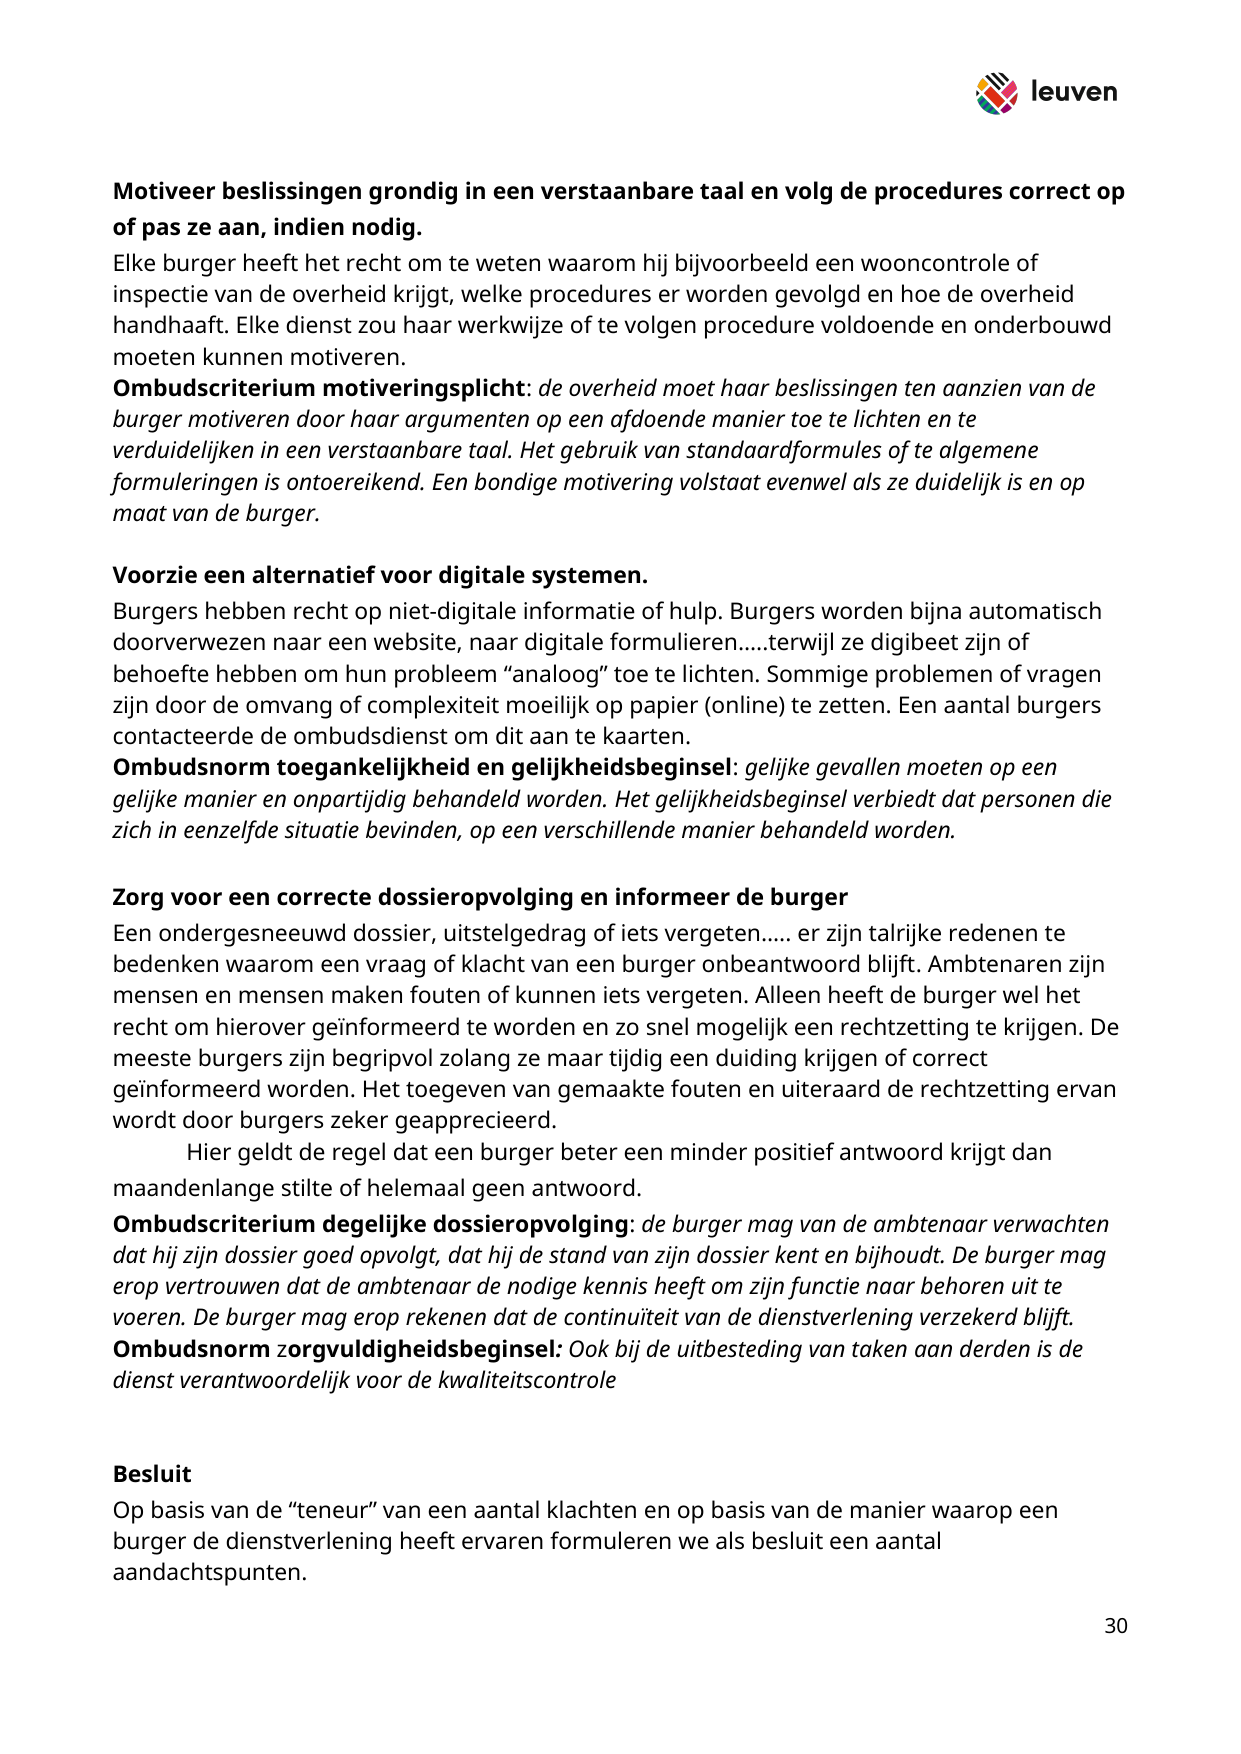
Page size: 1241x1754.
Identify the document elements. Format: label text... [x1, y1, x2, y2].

text Elke burger heeft het recht om te weten waarom hij bijvoorbeeld een wooncontrole of inspectie van de overheid krijgt, welke procedures er worden gevolgd en hoe de overheid handhaaft. Elke dienst zou haar werkwijze of te volgen procedure voldoende en onderbouwd moeten kunnen motiveren. [112, 247, 1128, 372]
text Ombudscriterium motiveringsplicht: de overheid moet haar beslissingen ten aanzien van de burger motiveren door haar argumenten op een afdoende manier toe te lichten en te verduidelijken in een verstaanbare taal. Het gebruik van standaardformules of te algemene formuleringen is ontoereikend. Een bondige motivering volstaat evenwel als ze duidelijk is en op maat van de burger. [112, 372, 1128, 528]
text Motiveer beslissingen grondig in een verstaanbare taal en volg de procedures correct op of pas ze aan, indien nodig. [112, 175, 1128, 242]
text Zorg voor een correcte dossieropvolging en informeer de burger [112, 881, 1128, 912]
text Ombudsnorm zorgvuldigheidsbeginsel: Ook bij de uitbesteding van taken aan derden is de dienst verantwoordelijk voor de kwaliteitscontrole [112, 1333, 1128, 1395]
list Hier geldt de regel dat een burger beter een minder positief antwoord krijgt dan maandenlange stilte of helemaal geen antwoord. [112, 1136, 1128, 1203]
text Besluit [112, 1458, 1128, 1489]
text Ombudscriterium degelijke dossieropvolging: de burger mag van de ambtenaar verwachten dat hij zijn dossier goed opvolgt, dat hij de stand van zijn dossier kent en bijhoudt. De burger mag erop vertrouwen dat de ambtenaar de nodige kennis heeft om zijn functie naar behoren uit te voeren. De burger mag erop rekenen dat de continuïteit van de dienstverlening verzekerd blijft. [112, 1208, 1128, 1333]
text Voorzie een alternatief voor digitale systemen. [112, 559, 1128, 590]
text Burgers hebben recht op niet-digitale informatie of hulp. Burgers worden bijna automatisch doorverwezen naar een website, naar digitale formulieren…..terwijl ze digibeet zijn of behoefte hebben om hun probleem “analoog” toe te lichten. Sommige problemen of vragen zijn door de omvang of complexiteit moeilijk op papier (online) te zetten. Een aantal burgers contacteerde de ombudsdienst om dit aan te kaarten. [112, 595, 1128, 751]
text Op basis van de “teneur” van een aantal klachten en op basis van de manier waarop een burger de dienstverlening heeft ervaren formuleren we als besluit een aantal aandachtspunten. [112, 1493, 1128, 1587]
text Ombudsnorm toegankelijkheid en gelijkheidsbeginsel: gelijke gevallen moeten op een gelijke manier en onpartijdig behandeld worden. Het gelijkheidsbeginsel verbiedt dat personen die zich in eenzelfde situatie bevinden, op een verschillende manier behandeld worden. [112, 751, 1128, 845]
text Een ondergesneeuwd dossier, uitstelgedrag of iets vergeten….. er zijn talrijke redenen te bedenken waarom een vraag of klacht van een burger onbeantwoord blijft. Ambtenaren zijn mensen en mensen maken fouten of kunnen iets vergeten. Alleen heeft de burger wel het recht om hierover geïnformeerd te worden en zo snel mogelijk een rechtzetting te krijgen. De meeste burgers zijn begripvol zolang ze maar tijdig een duiding krijgen of correct geïnformeerd worden. Het toegeven van gemaakte fouten en uiteraard de rechtzetting ervan wordt door burgers zeker geapprecieerd. [112, 917, 1128, 1136]
